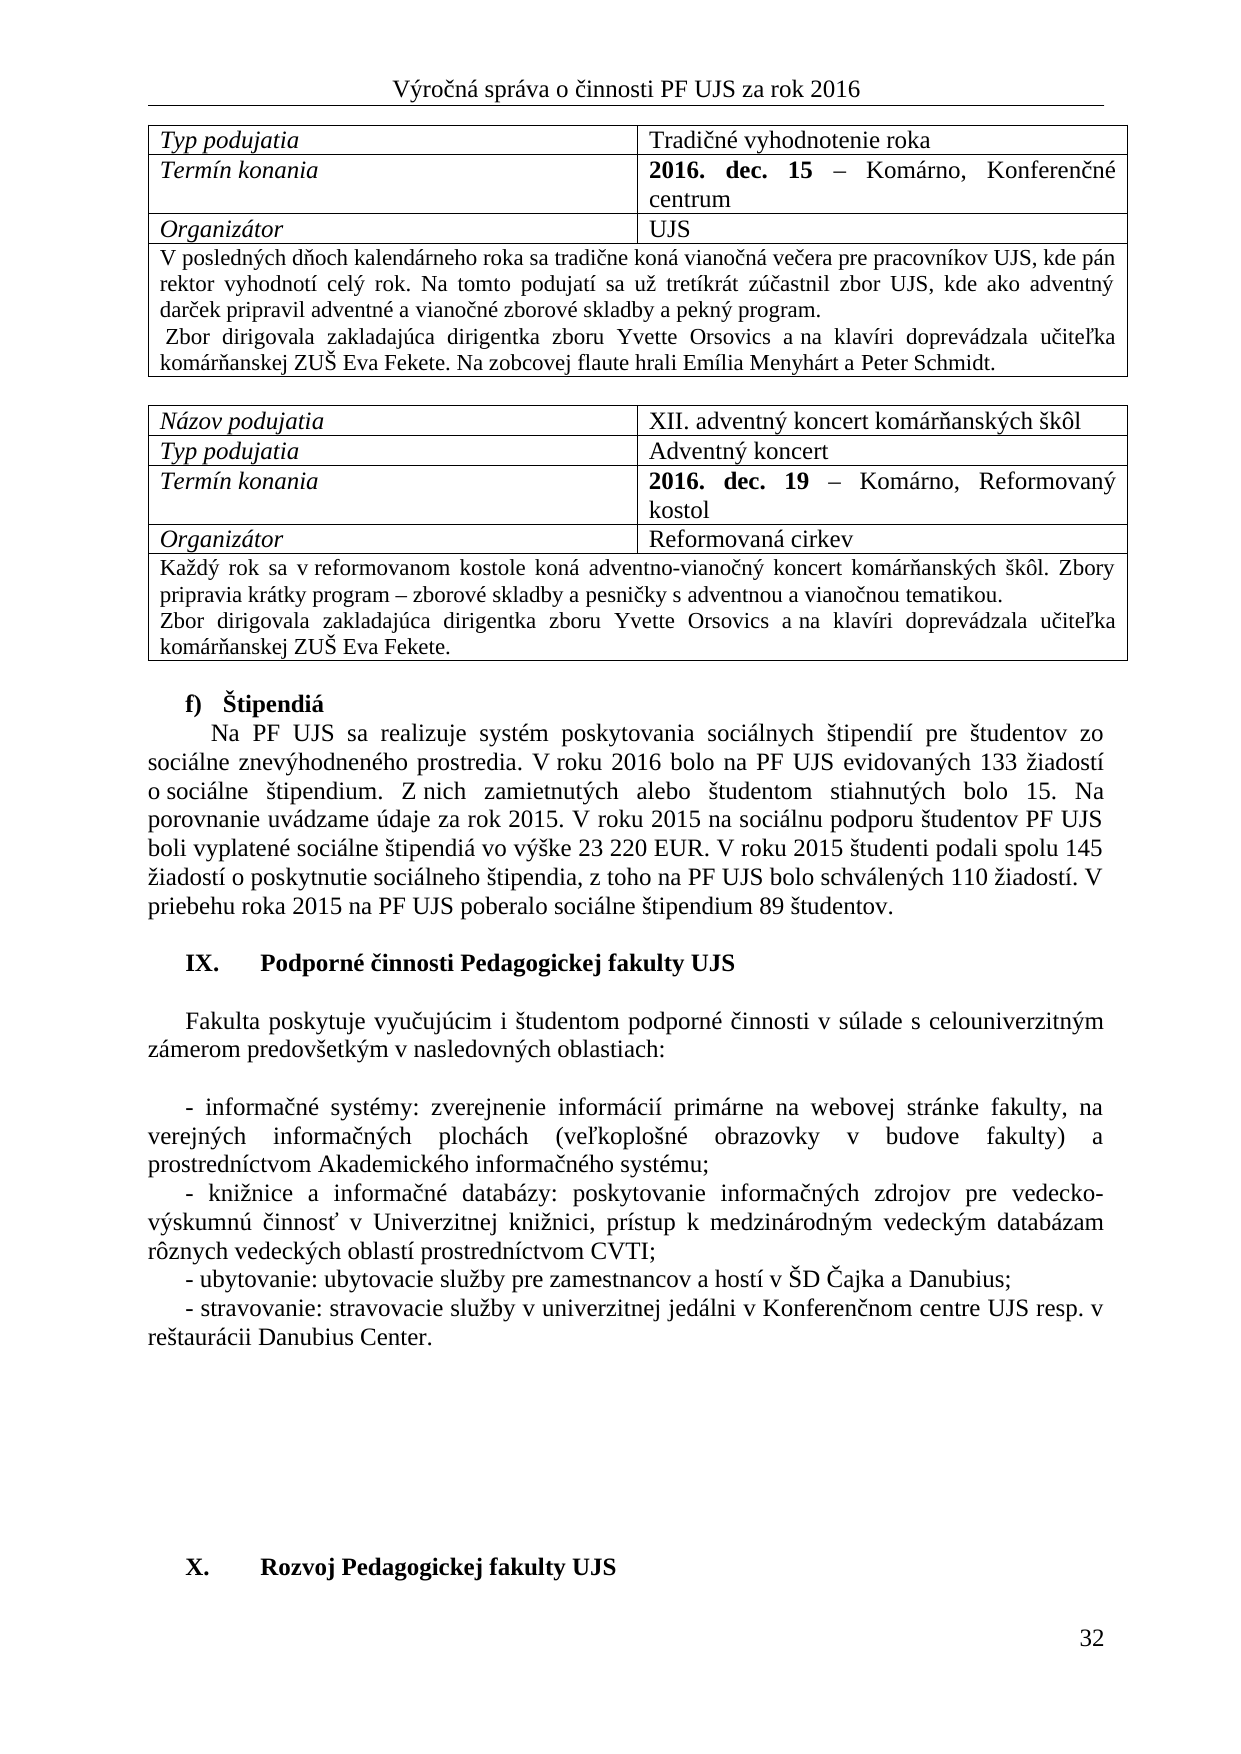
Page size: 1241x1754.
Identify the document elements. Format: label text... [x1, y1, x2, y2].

table_header Názov podujatia [149, 406, 637, 435]
table_cell Organizátor [149, 525, 637, 553]
text - knižnice a informačné databázy: poskytovanie informačných zdrojov pre vedecko-výskumnú činnosť v Univerzitnej knižnici, prístup k medzinárodným vedeckým databázam rôznych vedeckých oblastí prostredníctvom CVTI; [148, 1178, 1104, 1264]
table_cell 2016. dec. 19 – Komárno, Reformovaný kostol [638, 466, 1127, 523]
table_cell Reformovaná cirkev [638, 525, 1127, 553]
list Štipendiá [185, 689, 1104, 718]
table_cell V posledných dňoch kalendárneho roka sa tradične koná vianočná večera pre pracovníkov UJS, kde pán rektor vyhodnotí celý rok. Na tomto podujatí sa už tretíkrát zúčastnil zbor UJS, kde ako adventný darček pripravil adventné a vianočné zborové skladby a pekný program. Zbor dirigovala zakladajúca dirigentka zboru Yvette Orsovics a na klavíri doprevádzala učiteľka komárňanskej ZUŠ Eva Fekete. Na zobcovej flaute hrali Emília Menyhárt a Peter Schmidt. [149, 244, 1127, 376]
text - ubytovanie: ubytovacie služby pre zamestnancov a hostí v ŠD Čajka a Danubius; [148, 1264, 1104, 1293]
table_cell Tradičné vyhodnotenie roka [638, 126, 1127, 154]
text Fakulta poskytuje vyučujúcim i študentom podporné činnosti v súlade s celouniverzitným zámerom predovšetkým v nasledovných oblastiach: [148, 1006, 1104, 1063]
text - stravovanie: stravovacie služby v univerzitnej jedálni v Konferenčnom centre UJS resp. v reštaurácii Danubius Center. [148, 1293, 1104, 1351]
table_cell 2016. dec. 15 – Komárno, Konferenčné centrum [638, 155, 1127, 213]
table_cell Termín konania [149, 466, 637, 523]
table_cell Organizátor [149, 214, 637, 243]
table_cell Adventný koncert [638, 436, 1127, 465]
table_header XII. adventný koncert komárňanských škôl [638, 406, 1127, 435]
table_cell Typ podujatia [149, 126, 637, 154]
text Na PF UJS sa realizuje systém poskytovania sociálnych štipendií pre študentov zo sociálne znevýhodneného prostredia. V roku 2016 bolo na PF UJS evidovaných 133 žiadostí o sociálne štipendium. Z nich zamietnutých alebo študentom stiahnutých bolo 15. Na porovnanie uvádzame údaje za rok 2015. V roku 2015 na sociálnu podporu študentov PF UJS boli vyplatené sociálne štipendiá vo výške 23 220 EUR. V roku 2015 študenti podali spolu 145 žiadostí o poskytnutie sociálneho štipendia, z toho na PF UJS bolo schválených 110 žiadostí. V priebehu roka 2015 na PF UJS poberalo sociálne štipendium 89 študentov. [148, 718, 1104, 919]
table_cell Každý rok sa v reformovanom kostole koná adventno-vianočný koncert komárňanských škôl. Zbory pripravia krátky program – zborové skladby a pesničky s adventnou a vianočnou tematikou. Zbor dirigovala zakladajúca dirigentka zboru Yvette Orsovics a na klavíri doprevádzala učiteľka komárňanskej ZUŠ Eva Fekete. [149, 554, 1127, 660]
list Podporné činnosti Pedagogickej fakulty UJS [185, 948, 1104, 977]
table_cell Typ podujatia [149, 436, 637, 465]
text - informačné systémy: zverejnenie informácií primárne na webovej stránke fakulty, na verejných informačných plochách (veľkoplošné obrazovky v budove fakulty) a prostredníctvom Akademického informačného systému; [148, 1092, 1104, 1178]
table_cell Termín konania [149, 155, 637, 213]
list Rozvoj Pedagogickej fakulty UJS [185, 1552, 1104, 1581]
table_cell UJS [638, 214, 1127, 243]
